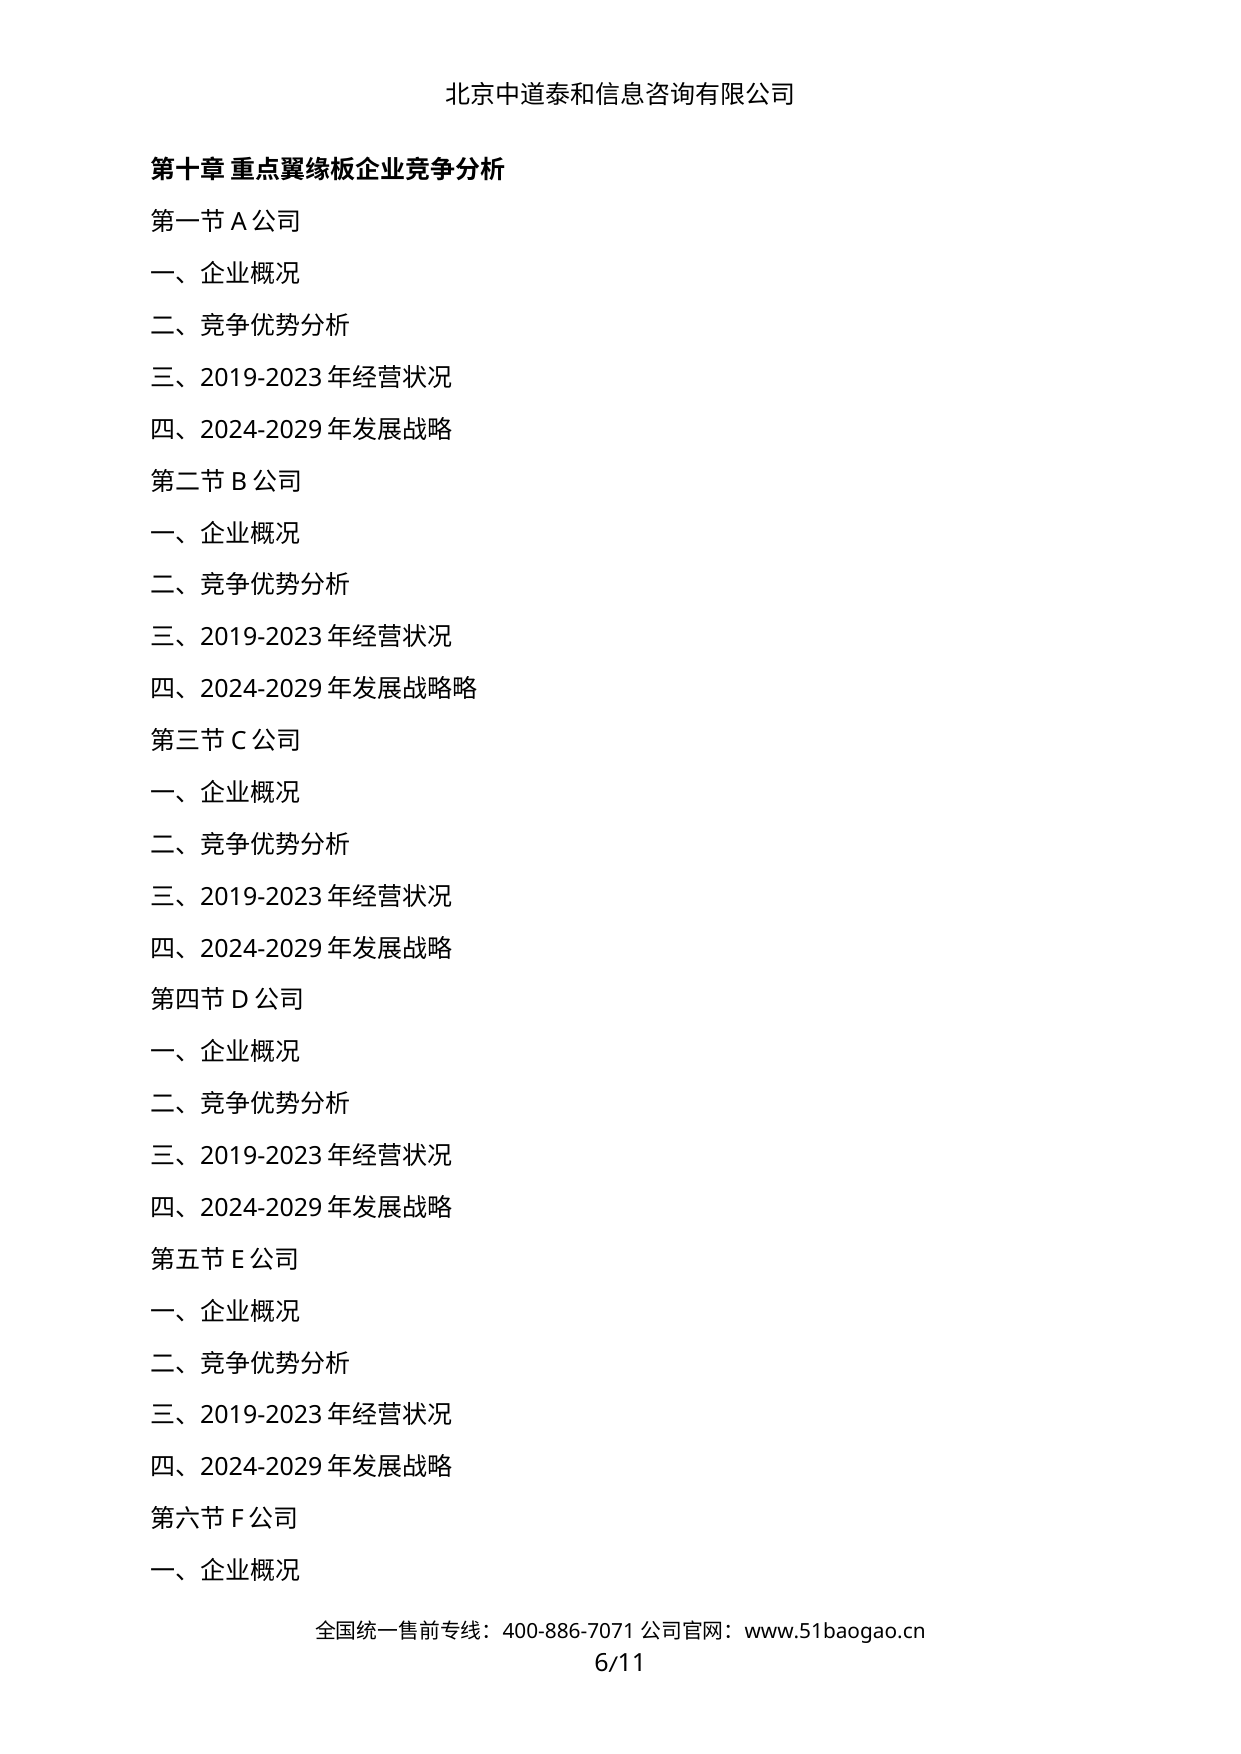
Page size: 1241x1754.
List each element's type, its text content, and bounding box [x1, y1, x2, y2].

text 一、企业概况 [150, 1032, 1090, 1068]
text 四、2024-2029年发展战略 [150, 928, 1090, 964]
text 一、企业概况 [150, 772, 1090, 809]
text 一、企业概况 [150, 254, 1090, 290]
text 三、2019-2023年经营状况 [150, 1136, 1090, 1172]
text 三、2019-2023年经营状况 [150, 617, 1090, 653]
text 第四节 D公司 [150, 980, 1090, 1016]
text 一、企业概况 [150, 1291, 1090, 1327]
text 二、竞争优势分析 [150, 824, 1090, 861]
text 四、2024-2029年发展战略 [150, 1187, 1090, 1224]
text 一、企业概况 [150, 513, 1090, 549]
text 二、竞争优势分析 [150, 1343, 1090, 1379]
text 三、2019-2023年经营状况 [150, 357, 1090, 394]
text 第二节 B公司 [150, 461, 1090, 497]
text 四、2024-2029年发展战略 [150, 1447, 1090, 1483]
text 四、2024-2029年发展战略略 [150, 669, 1090, 705]
text 二、竞争优势分析 [150, 306, 1090, 342]
text 第六节 F公司 [150, 1499, 1090, 1535]
text 二、竞争优势分析 [150, 1084, 1090, 1120]
text 第五节 E公司 [150, 1239, 1090, 1276]
text 三、2019-2023年经营状况 [150, 1395, 1090, 1431]
text 第十章 重点翼缘板企业竞争分析 [150, 150, 1090, 186]
text 第一节 A公司 [150, 202, 1090, 238]
text 四、2024-2029年发展战略 [150, 409, 1090, 446]
text 第三节 C公司 [150, 721, 1090, 757]
text 一、企业概况 [150, 1551, 1090, 1587]
text 三、2019-2023年经营状况 [150, 876, 1090, 912]
text 二、竞争优势分析 [150, 565, 1090, 601]
